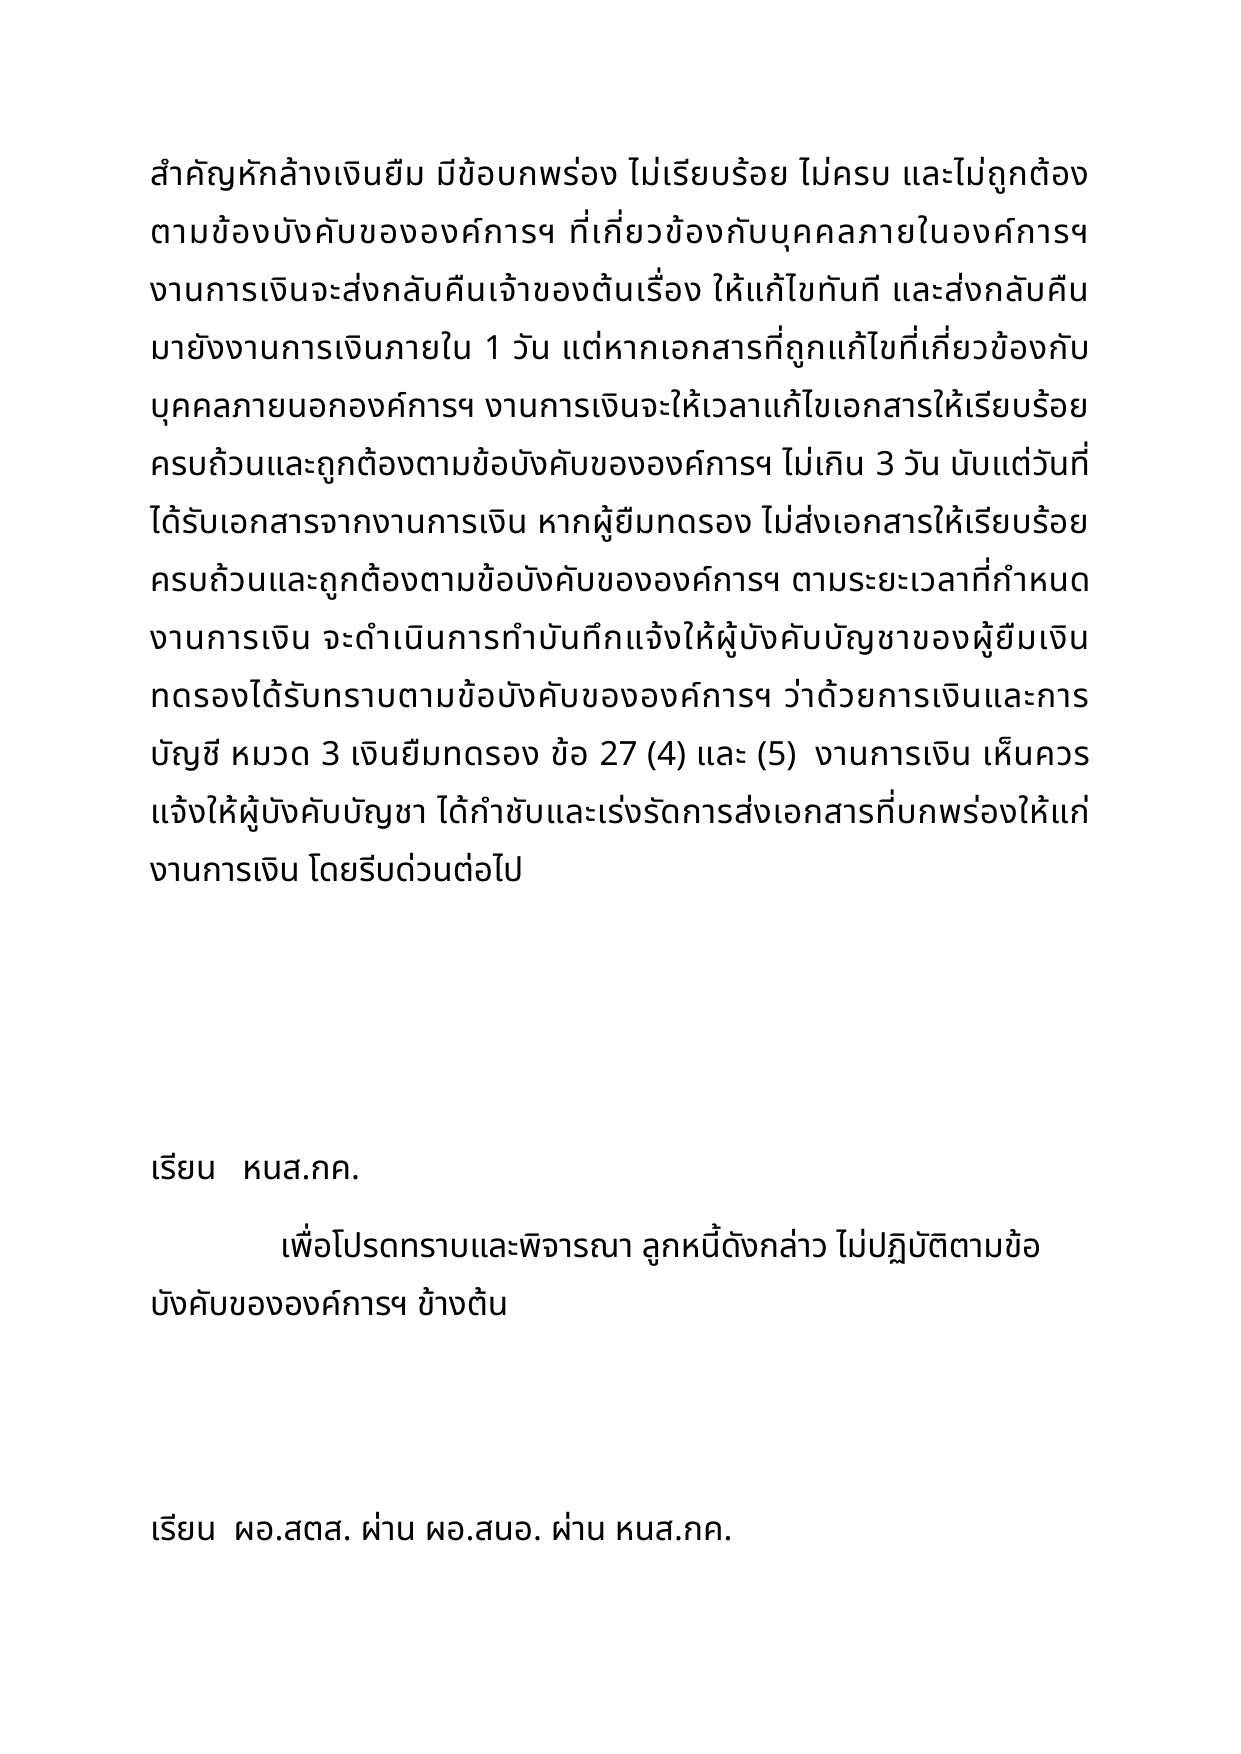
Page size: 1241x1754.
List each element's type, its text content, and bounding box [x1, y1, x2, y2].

text เพื่อโปรดทราบและพิจารณา ลูกหนี้ดังกล่าว ไม่ปฏิบัติตามข้อบังคับขององค์การฯ ข้างต้น [150, 1222, 1090, 1331]
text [150, 150, 1090, 896]
text เรียน ผอ.สตส. ผ่าน ผอ.สนอ. ผ่าน หนส.กค. [150, 1505, 1090, 1556]
text เรียน หนส.กค. [150, 1143, 1090, 1194]
